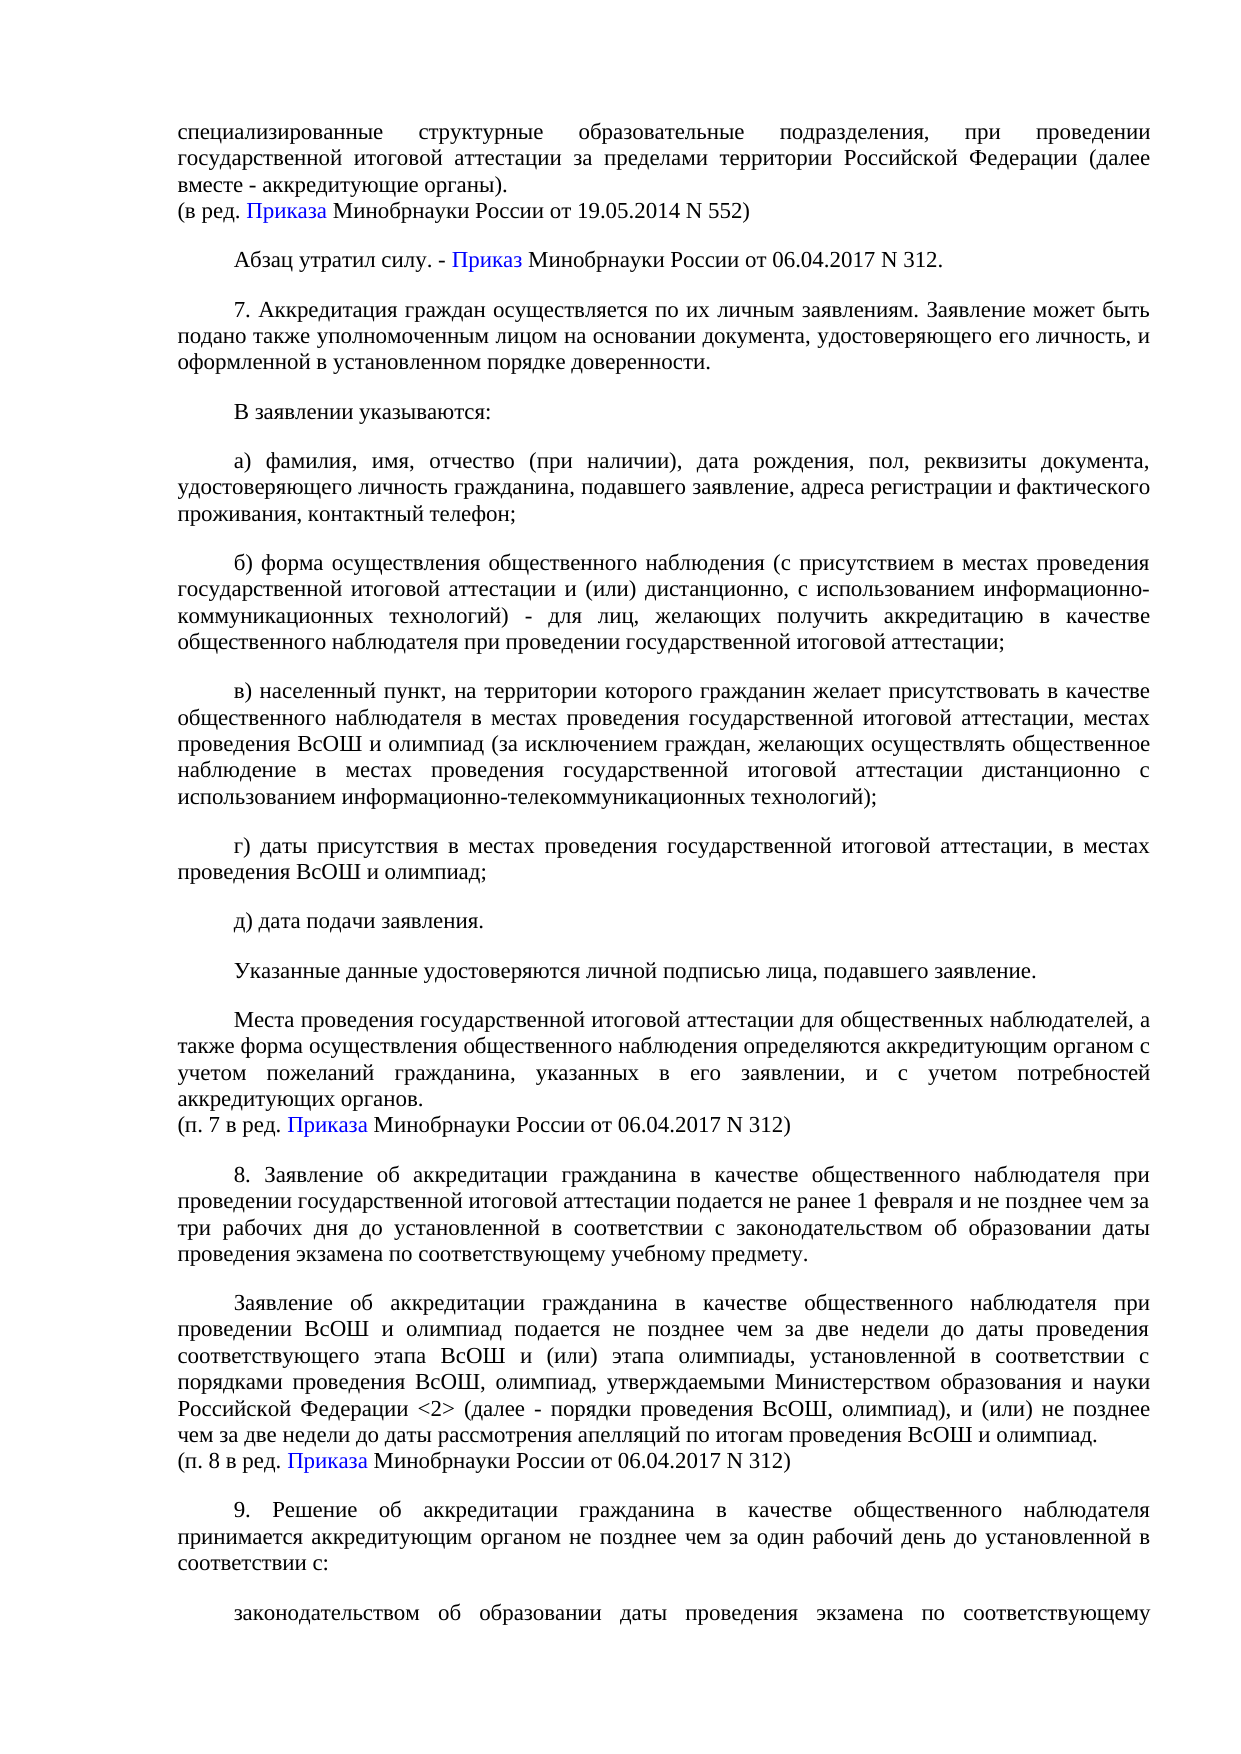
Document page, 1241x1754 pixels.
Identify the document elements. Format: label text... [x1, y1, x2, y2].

text д) дата подачи заявления. [177, 908, 1152, 934]
text Места проведения государственной итоговой аттестации для общественных наблюдателей, а также форма осуществления общественного наблюдения определяются аккредитующим органом с учетом пожеланий гражданина, указанных в его заявлении, и с учетом потребностей аккредитующих органов. [177, 1006, 1152, 1112]
text 7. Аккредитация граждан осуществляется по их личным заявлениям. Заявление может быть подано также уполномоченным лицом на основании документа, удостоверяющего его личность, и оформленной в установленном порядке доверенности. [177, 296, 1152, 375]
text в) населенный пункт, на территории которого гражданин желает присутствовать в качестве общественного наблюдателя в местах проведения государственной итоговой аттестации, местах проведения ВсОШ и олимпиад (за исключением граждан, желающих осуществлять общественное наблюдение в местах проведения государственной итоговой аттестации дистанционно с использованием информационно-телекоммуникационных технологий); [177, 677, 1152, 809]
text Указанные данные удостоверяются личной подписью лица, подавшего заявление. [177, 957, 1152, 983]
text г) даты присутствия в местах проведения государственной итоговой аттестации, в местах проведения ВсОШ и олимпиад; [177, 832, 1152, 885]
text (в ред. Приказа Минобрнауки России от 19.05.2014 N 552) [177, 197, 1152, 223]
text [177, 1598, 1152, 1625]
text а) фамилия, имя, отчество (при наличии), дата рождения, пол, реквизиты документа, удостоверяющего личность гражданина, подавшего заявление, адреса регистрации и фактического проживания, контактный телефон; [177, 447, 1152, 526]
text Абзац утратил силу. - Приказ Минобрнауки России от 06.04.2017 N 312. [177, 246, 1152, 273]
text В заявлении указываются: [177, 398, 1152, 424]
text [177, 118, 1152, 197]
text Заявление об аккредитации гражданина в качестве общественного наблюдателя при проведении ВсОШ и олимпиад подается не позднее чем за две недели до даты проведения соответствующего этапа ВсОШ и (или) этапа олимпиады, установленной в соответствии с порядками проведения ВсОШ, олимпиад, утверждаемыми Министерством образования и науки Российской Федерации <2> (далее - порядки проведения ВсОШ, олимпиад), и (или) не позднее чем за две недели до даты рассмотрения апелляций по итогам проведения ВсОШ и олимпиад. [177, 1289, 1152, 1447]
text 8. Заявление об аккредитации гражданина в качестве общественного наблюдателя при проведении государственной итоговой аттестации подается не ранее 1 февраля и не позднее чем за три рабочих дня до установленной в соответствии с законодательством об образовании даты проведения экзамена по соответствующему учебному предмету. [177, 1161, 1152, 1266]
text 9. Решение об аккредитации гражданина в качестве общественного наблюдателя принимается аккредитующим органом не позднее чем за один рабочий день до установленной в соответствии с: [177, 1497, 1152, 1576]
text (п. 8 в ред. Приказа Минобрнауки России от 06.04.2017 N 312) [177, 1447, 1152, 1474]
text б) форма осуществления общественного наблюдения (с присутствием в местах проведения государственной итоговой аттестации и (или) дистанционно, с использованием информационно-коммуникационных технологий) - для лиц, желающих получить аккредитацию в качестве общественного наблюдателя при проведении государственной итоговой аттестации; [177, 549, 1152, 654]
text (п. 7 в ред. Приказа Минобрнауки России от 06.04.2017 N 312) [177, 1112, 1152, 1138]
